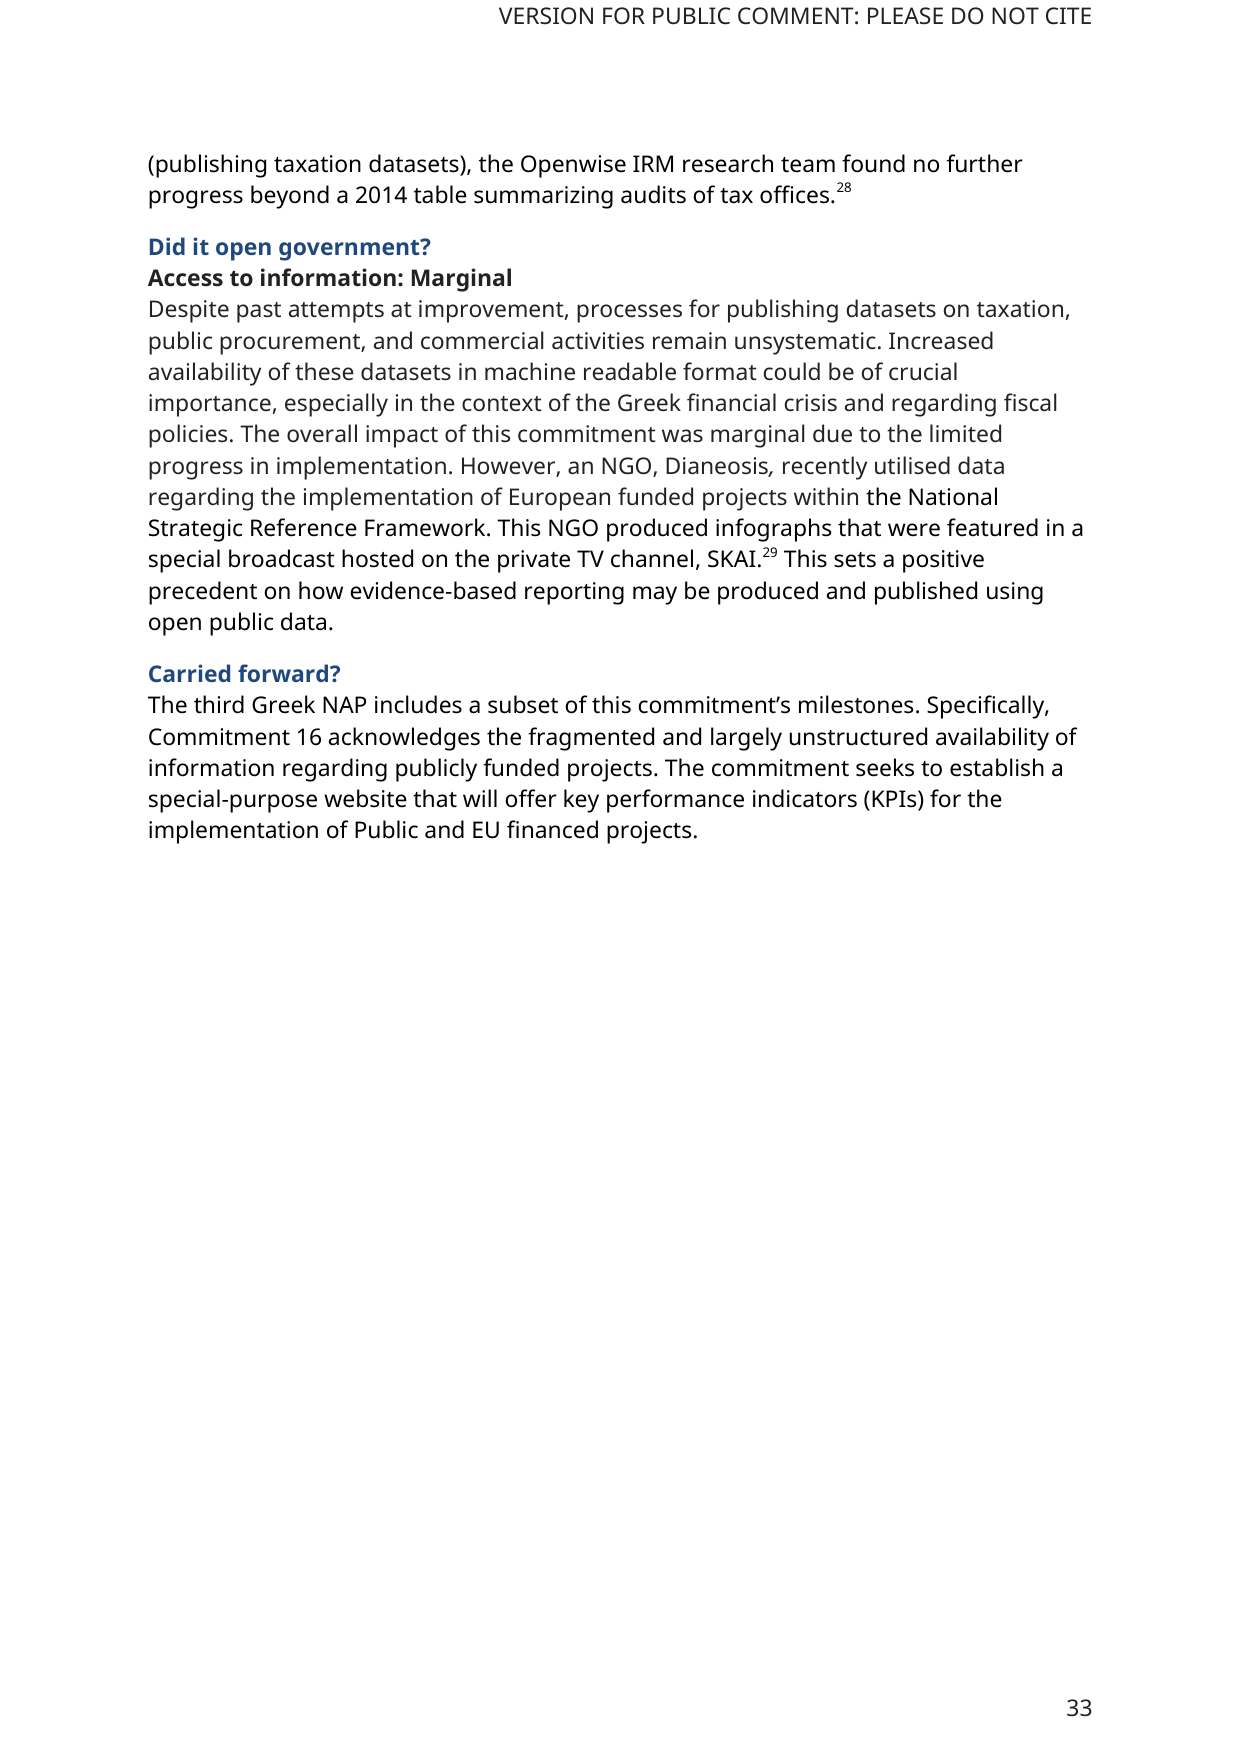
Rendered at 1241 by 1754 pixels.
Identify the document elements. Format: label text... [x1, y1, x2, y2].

text Despite past attempts at improvement, processes for publishing datasets on taxation, public procurement, and commercial activities remain unsystematic. Increased availability of these datasets in machine readable format could be of crucial importance, especially in the context of the Greek financial crisis and regarding fiscal policies. The overall impact of this commitment was marginal due to the limited progress in implementation. However, an NGO, Dianeosis, recently utilised data regarding the implementation of European funded projects within the National Strategic Reference Framework. This NGO produced infographs that were featured in a special broadcast hosted on the private TV channel, SKAI. This sets a positive precedent on how evidence-based reporting may be produced and published using open public data. [148, 293, 1093, 637]
text The third Greek NAP includes a subset of this commitment’s milestones. Specifically, Commitment 16 acknowledges the fragmented and largely unstructured availability of information regarding publicly funded projects. The commitment seeks to establish a special-purpose website that will offer key performance indicators (KPIs) for the implementation of Public and EU financed projects. [148, 689, 1093, 846]
subtitle Carried forward? [148, 658, 1093, 689]
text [148, 148, 1093, 210]
text Access to information: Marginal [148, 262, 1093, 293]
subtitle Did it open government? [148, 231, 1093, 262]
